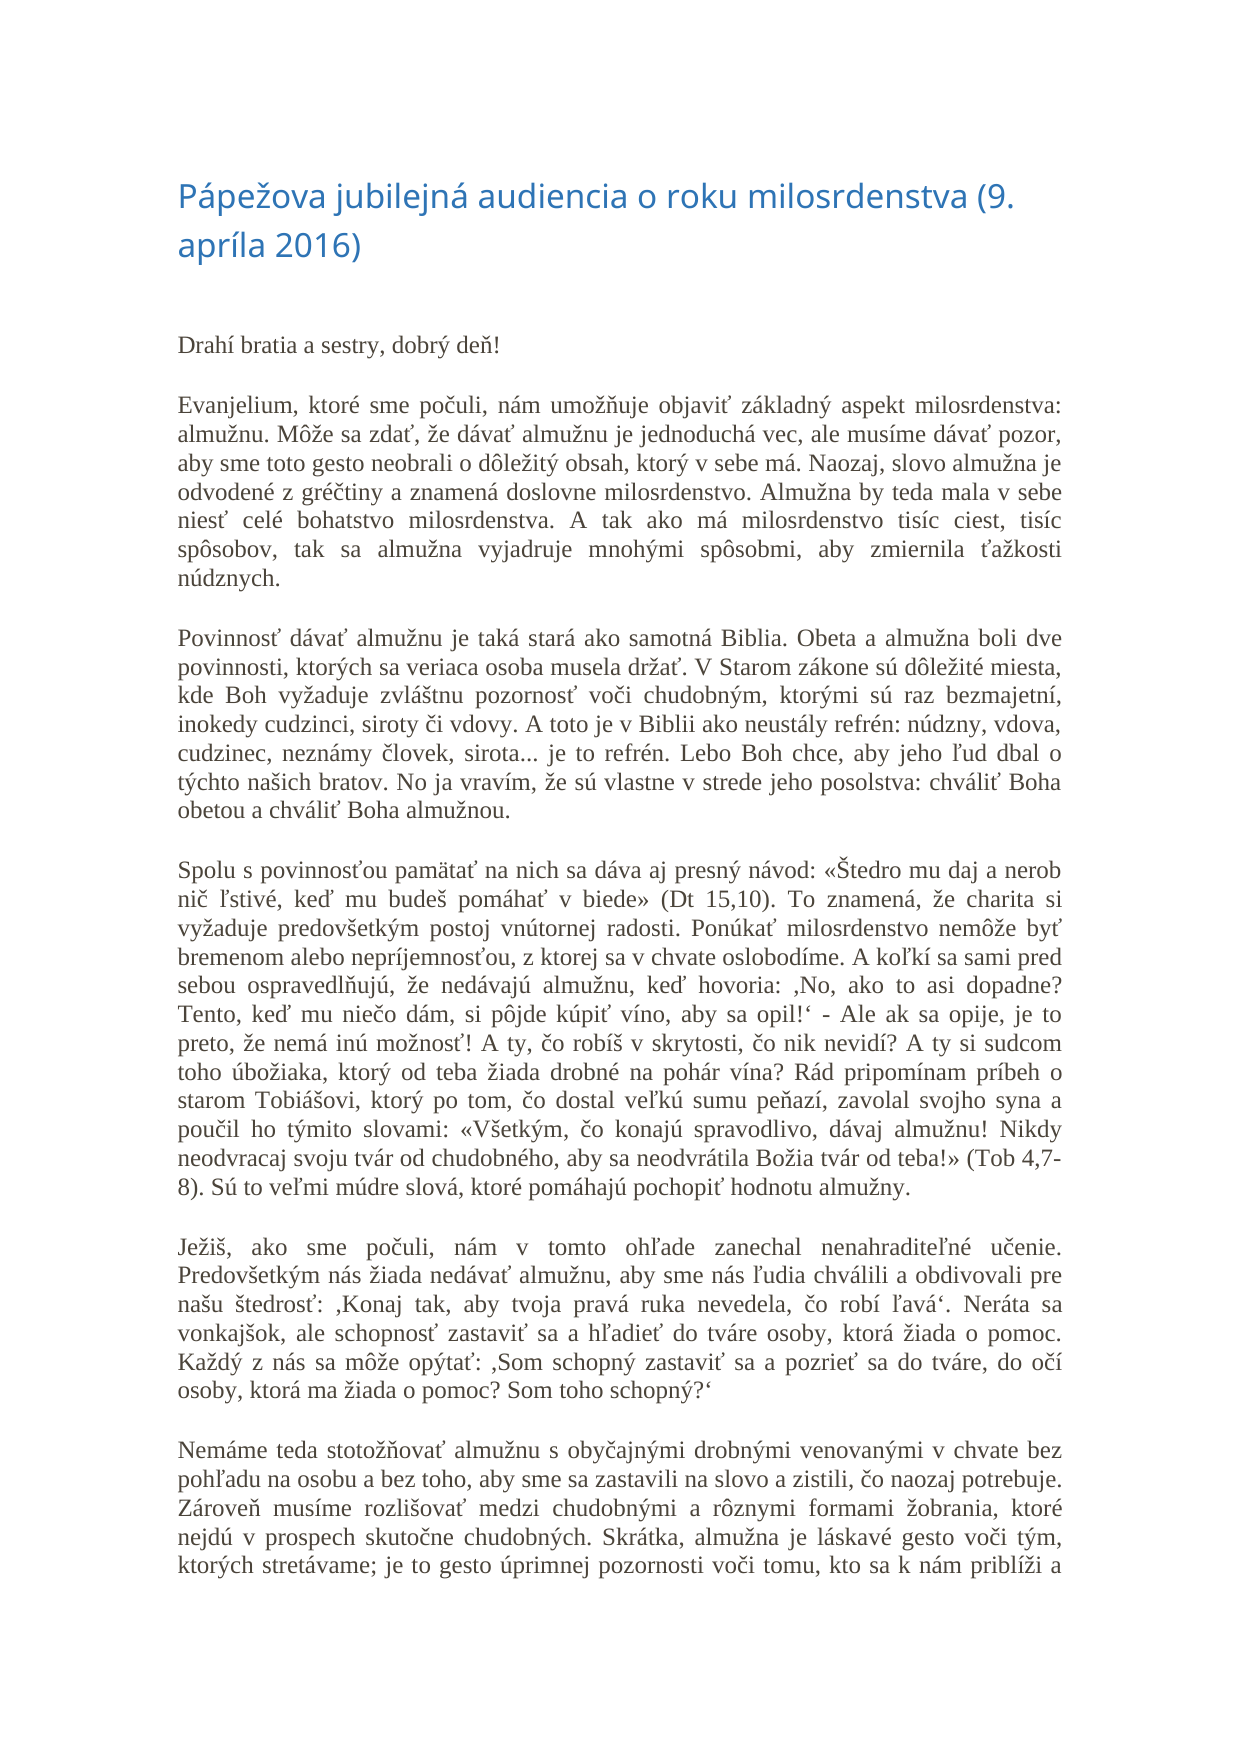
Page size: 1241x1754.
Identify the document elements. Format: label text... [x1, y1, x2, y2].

text Evanjelium, ktoré sme počuli, nám umožňuje objaviť základný aspekt milosrdenstva: almužnu. Môže sa zdať, že dávať almužnu je jednoduchá vec, ale musíme dávať pozor, aby sme toto gesto neobrali o dôležitý obsah, ktorý v sebe má. Naozaj, slovo almužna je odvodené z gréčtiny a znamená doslovne milosrdenstvo. Almužna by teda mala v sebe niesť celé bohatstvo milosrdenstva. A tak ako má milosrdenstvo tisíc ciest, tisíc spôsobov, tak sa almužna vyjadruje mnohými spôsobmi, aby zmiernila ťažkosti núdznych. [177, 391, 1063, 592]
subtitle Pápežova jubilejná audiencia o roku milosrdenstva (9. apríla 2016) [177, 173, 1063, 267]
text Drahí bratia a sestry, dobrý deň! [177, 331, 1063, 359]
text Povinnosť dávať almužnu je taká stará ako samotná Biblia. Obeta a almužna boli dve povinnosti, ktorých sa veriaca osoba musela držať. V Starom zákone sú dôležité miesta, kde Boh vyžaduje zvláštnu pozornosť voči chudobným, ktorými sú raz bezmajetní, inokedy cudzinci, siroty či vdovy. A toto je v Biblii ako neustály refrén: núdzny, vdova, cudzinec, neznámy človek, sirota... je to refrén. Lebo Boh chce, aby jeho ľud dbal o týchto našich bratov. No ja vravím, že sú vlastne v strede jeho posolstva: chváliť Boha obetou a chváliť Boha almužnou. [177, 623, 1063, 824]
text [177, 1436, 1063, 1579]
text Ježiš, ako sme počuli, nám v tomto ohľade zanechal nenahraditeľné učenie. Predovšetkým nás žiada nedávať almužnu, aby sme nás ľudia chválili a obdivovali pre našu štedrosť: ,Konaj tak, aby tvoja pravá ruka nevedela, čo robí ľavá‘. Neráta sa vonkajšok, ale schopnosť zastaviť sa a hľadieť do tváre osoby, ktorá žiada o pomoc. Každý z nás sa môže opýtať: ,Som schopný zastaviť sa a pozrieť sa do tváre, do očí osoby, ktorá ma žiada o pomoc? Som toho schopný?‘ [177, 1232, 1063, 1404]
text Spolu s povinnosťou pamätať na nich sa dáva aj presný návod: «Štedro mu daj a nerob nič ľstivé, keď mu budeš pomáhať v biede» (Dt 15,10). To znamená, že charita si vyžaduje predovšetkým postoj vnútornej radosti. Ponúkať milosrdenstvo nemôže byť bremenom alebo nepríjemnosťou, z ktorej sa v chvate oslobodíme. A koľkí sa sami pred sebou ospravedlňujú, že nedávajú almužnu, keď hovoria: ,No, ako to asi dopadne? Tento, keď mu niečo dám, si pôjde kúpiť víno, aby sa opil!‘ - Ale ak sa opije, je to preto, že nemá inú možnosť! A ty, čo robíš v skrytosti, čo nik nevidí? A ty si sudcom toho úbožiaka, ktorý od teba žiada drobné na pohár vína? Rád pripomínam príbeh o starom Tobiášovi, ktorý po tom, čo dostal veľkú sumu peňazí, zavolal svojho syna a poučil ho týmito slovami: «Všetkým, čo konajú spravodlivo, dávaj almužnu! Nikdy neodvracaj svoju tvár od chudobného, aby sa neodvrátila Božia tvár od teba!» (Tob 4,7-8). Sú to veľmi múdre slová, ktoré pomáhajú pochopiť hodnotu almužny. [177, 856, 1063, 1201]
